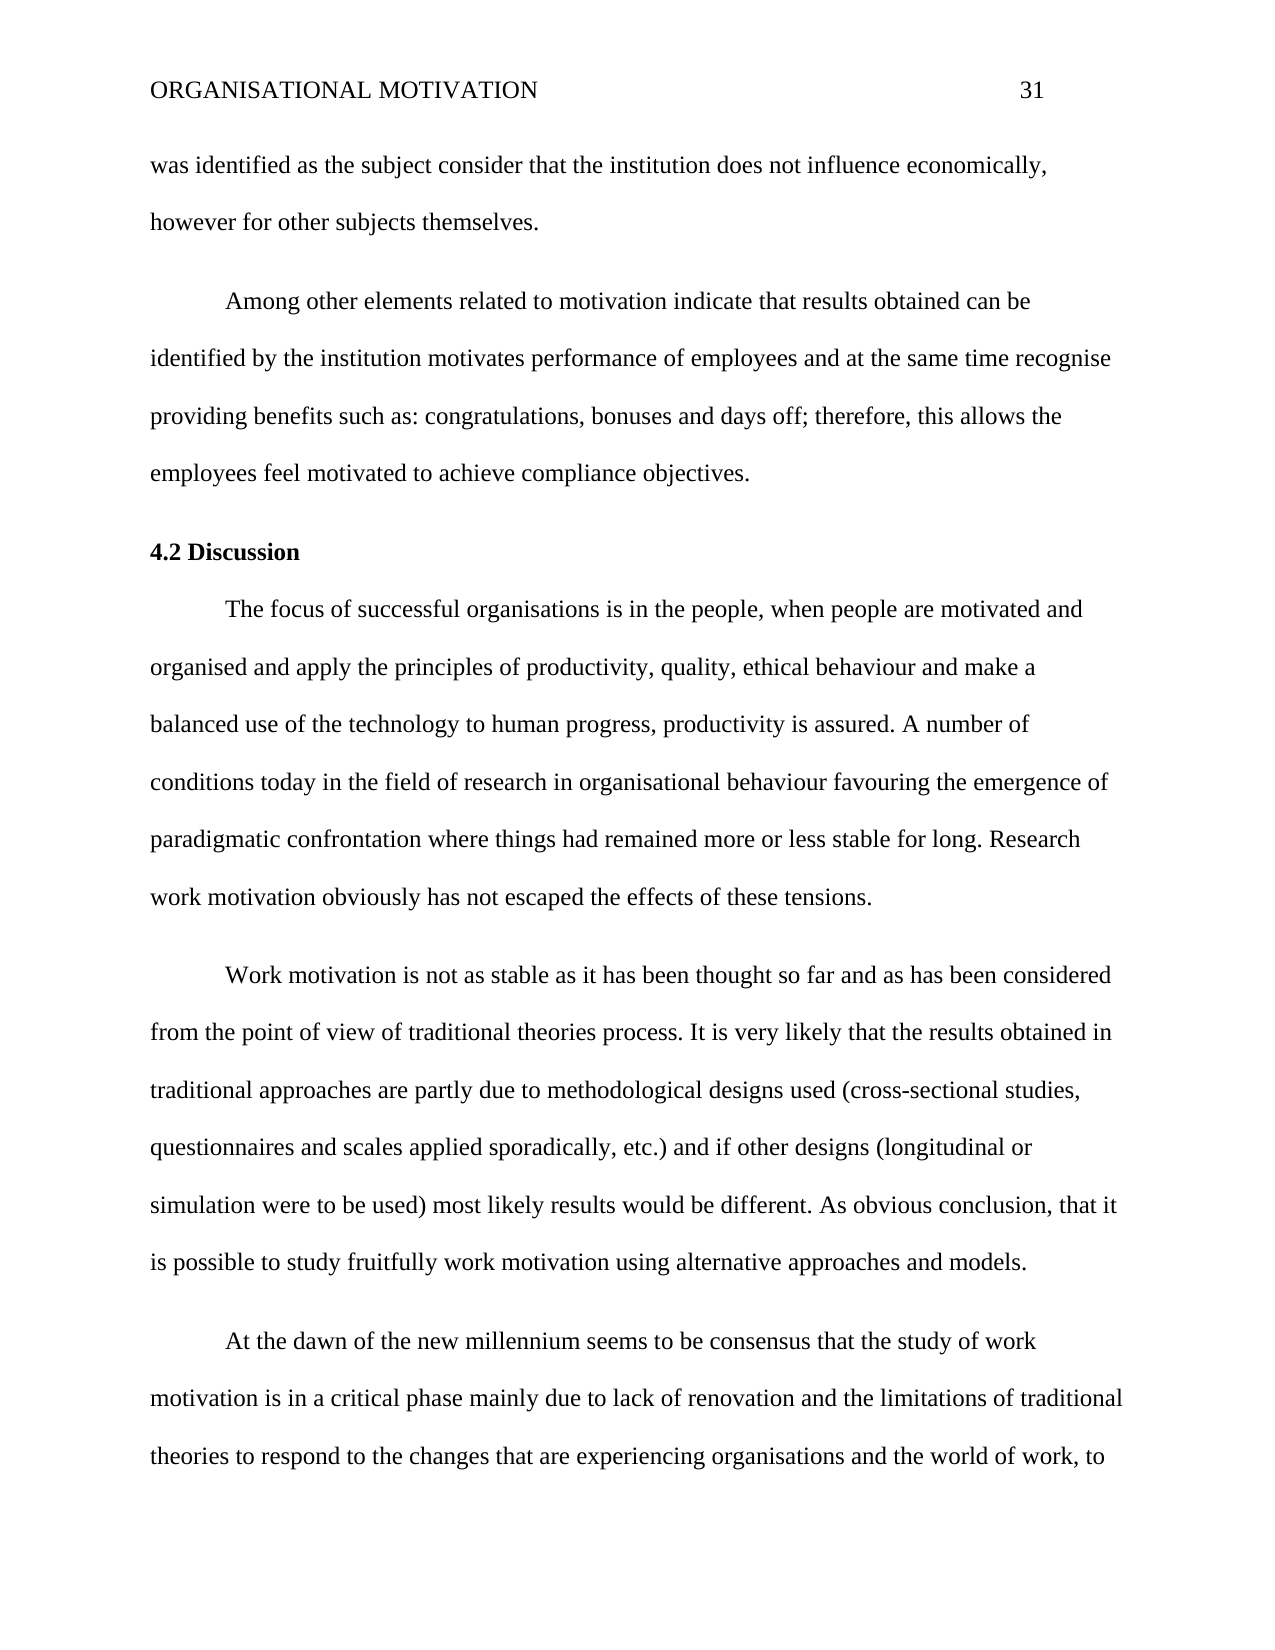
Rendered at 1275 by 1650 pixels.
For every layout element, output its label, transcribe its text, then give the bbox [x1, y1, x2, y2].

subtitle 4.2 Discussion [150, 537, 1125, 565]
text Work motivation is not as stable as it has been thought so far and as has been considered from the point of view of traditional theories process. It is very likely that the results obtained in traditional approaches are partly due to methodological designs used (cross-sectional studies, questionnaires and scales applied sporadically, etc.) and if other designs (longitudinal or simulation were to be used) most likely results would be different. As obvious conclusion, that it is possible to study fruitfully work motivation using alternative approaches and models. [150, 960, 1125, 1276]
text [150, 1326, 1125, 1469]
text The focus of successful organisations is in the people, when people are motivated and organised and apply the principles of productivity, quality, ethical behaviour and make a balanced use of the technology to human progress, productivity is assured. A number of conditions today in the field of research in organisational behaviour favouring the emergence of paradigmatic confrontation where things had remained more or less stable for long. Research work motivation obviously has not escaped the effects of these tensions. [150, 594, 1125, 910]
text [150, 150, 1125, 236]
text Among other elements related to motivation indicate that results obtained can be identified by the institution motivates performance of employees and at the same time recognise providing benefits such as: congratulations, bonuses and days off; therefore, this allows the employees feel motivated to achieve compliance objectives. [150, 286, 1125, 487]
